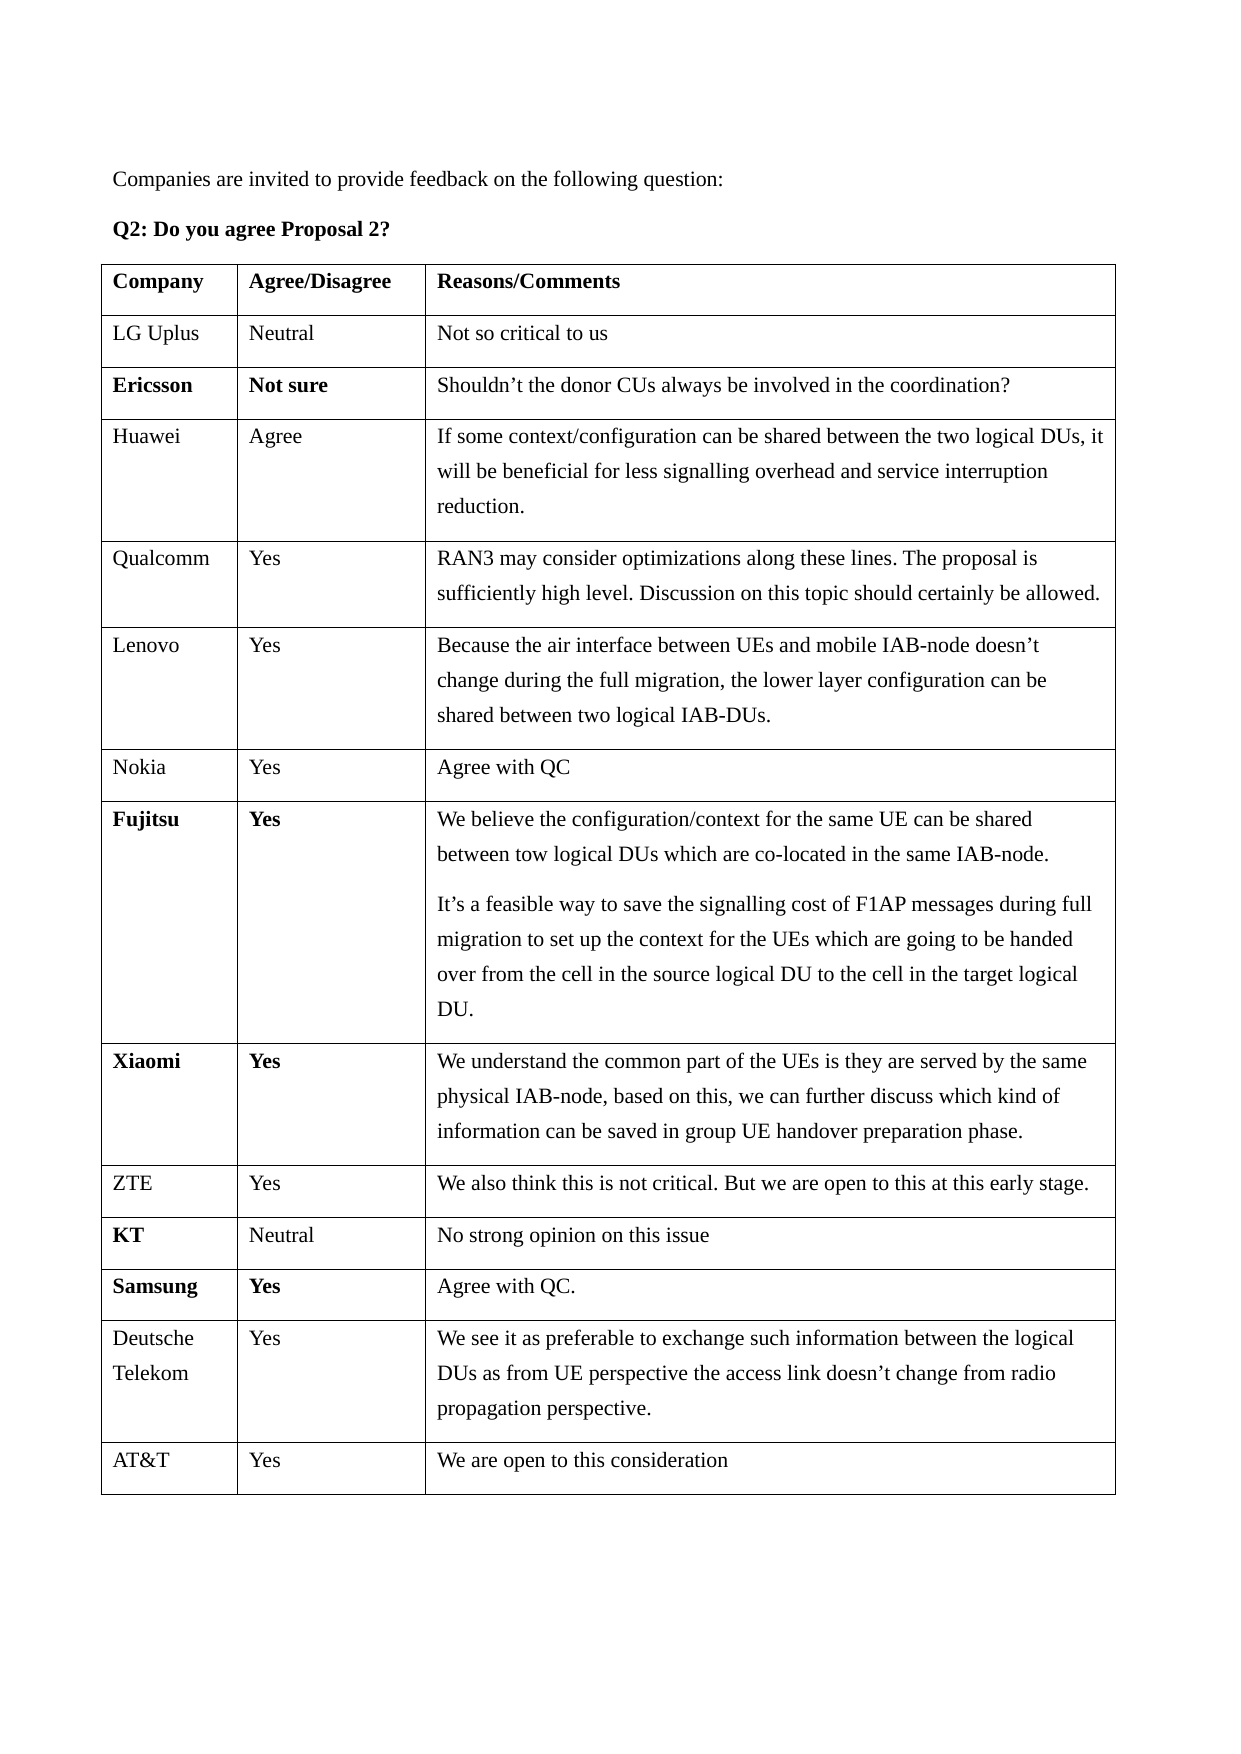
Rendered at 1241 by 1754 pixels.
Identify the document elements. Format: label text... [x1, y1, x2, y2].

table_cell AT&T [102, 1443, 237, 1494]
table_cell Yes [238, 1443, 425, 1494]
table_cell Yes [238, 1321, 425, 1442]
table_cell Nokia [102, 750, 237, 801]
table_cell Yes [238, 1166, 425, 1217]
table_cell Not sure [238, 368, 425, 419]
table_cell Xiaomi [102, 1044, 237, 1165]
table_cell Yes [238, 628, 425, 749]
table_header Agree/Disagree [238, 265, 425, 315]
table_cell Yes [238, 802, 425, 1043]
table_cell Samsung [102, 1270, 237, 1320]
table_cell Lenovo [102, 628, 237, 749]
table_cell Agree [238, 420, 425, 541]
table_cell We also think this is not critical. But we are open to this at this early stage. [426, 1166, 1115, 1217]
table_cell Because the air interface between UEs and mobile IAB-node doesn’t change during the full migration, the lower layer configuration can be shared between two logical IAB-DUs. [426, 628, 1115, 749]
table_cell If some context/configuration can be shared between the two logical DUs, it will be beneficial for less signalling overhead and service interruption reduction. [426, 420, 1115, 541]
table_cell Ericsson [102, 368, 237, 419]
table_cell Not so critical to us [426, 316, 1115, 367]
table_cell Fujitsu [102, 802, 237, 1043]
table_cell ZTE [102, 1166, 237, 1217]
table_cell We understand the common part of the UEs is they are served by the same physical IAB-node, based on this, we can further discuss which kind of information can be saved in group UE handover preparation phase. [426, 1044, 1115, 1165]
table_cell Agree with QC [426, 750, 1115, 801]
table_cell Yes [238, 1270, 425, 1320]
text Q2: Do you agree Proposal 2? [112, 213, 1128, 245]
table_cell No strong opinion on this issue [426, 1218, 1115, 1269]
table_cell RAN3 may consider optimizations along these lines. The proposal is sufficiently high level. Discussion on this topic should certainly be allowed. [426, 542, 1115, 627]
table_cell We believe the configuration/context for the same UE can be shared between tow logical DUs which are co-located in the same IAB-node. It’s a feasible way to save the signalling cost of F1AP messages during full migration to set up the context for the UEs which are going to be handed over from the cell in the source logical DU to the cell in the target logical DU. [426, 802, 1115, 1043]
table_cell Huawei [102, 420, 237, 541]
table_cell We are open to this consideration [426, 1443, 1115, 1494]
table_cell Neutral [238, 1218, 425, 1269]
table_cell Yes [238, 1044, 425, 1165]
table_cell Neutral [238, 316, 425, 367]
table_header Company [102, 265, 237, 315]
text Companies are invited to provide feedback on the following question: [112, 162, 1128, 194]
table_cell Agree with QC. [426, 1270, 1115, 1320]
table_cell KT [102, 1218, 237, 1269]
table_cell Yes [238, 750, 425, 801]
table_cell Yes [238, 542, 425, 627]
table_cell Shouldn’t the donor CUs always be involved in the coordination? [426, 368, 1115, 419]
table_cell LG Uplus [102, 316, 237, 367]
table_cell Deutsche Telekom [102, 1321, 237, 1442]
table_cell We see it as preferable to exchange such information between the logical DUs as from UE perspective the access link doesn’t change from radio propagation perspective. [426, 1321, 1115, 1442]
table_header Reasons/Comments [426, 265, 1115, 315]
table_cell Qualcomm [102, 542, 237, 627]
